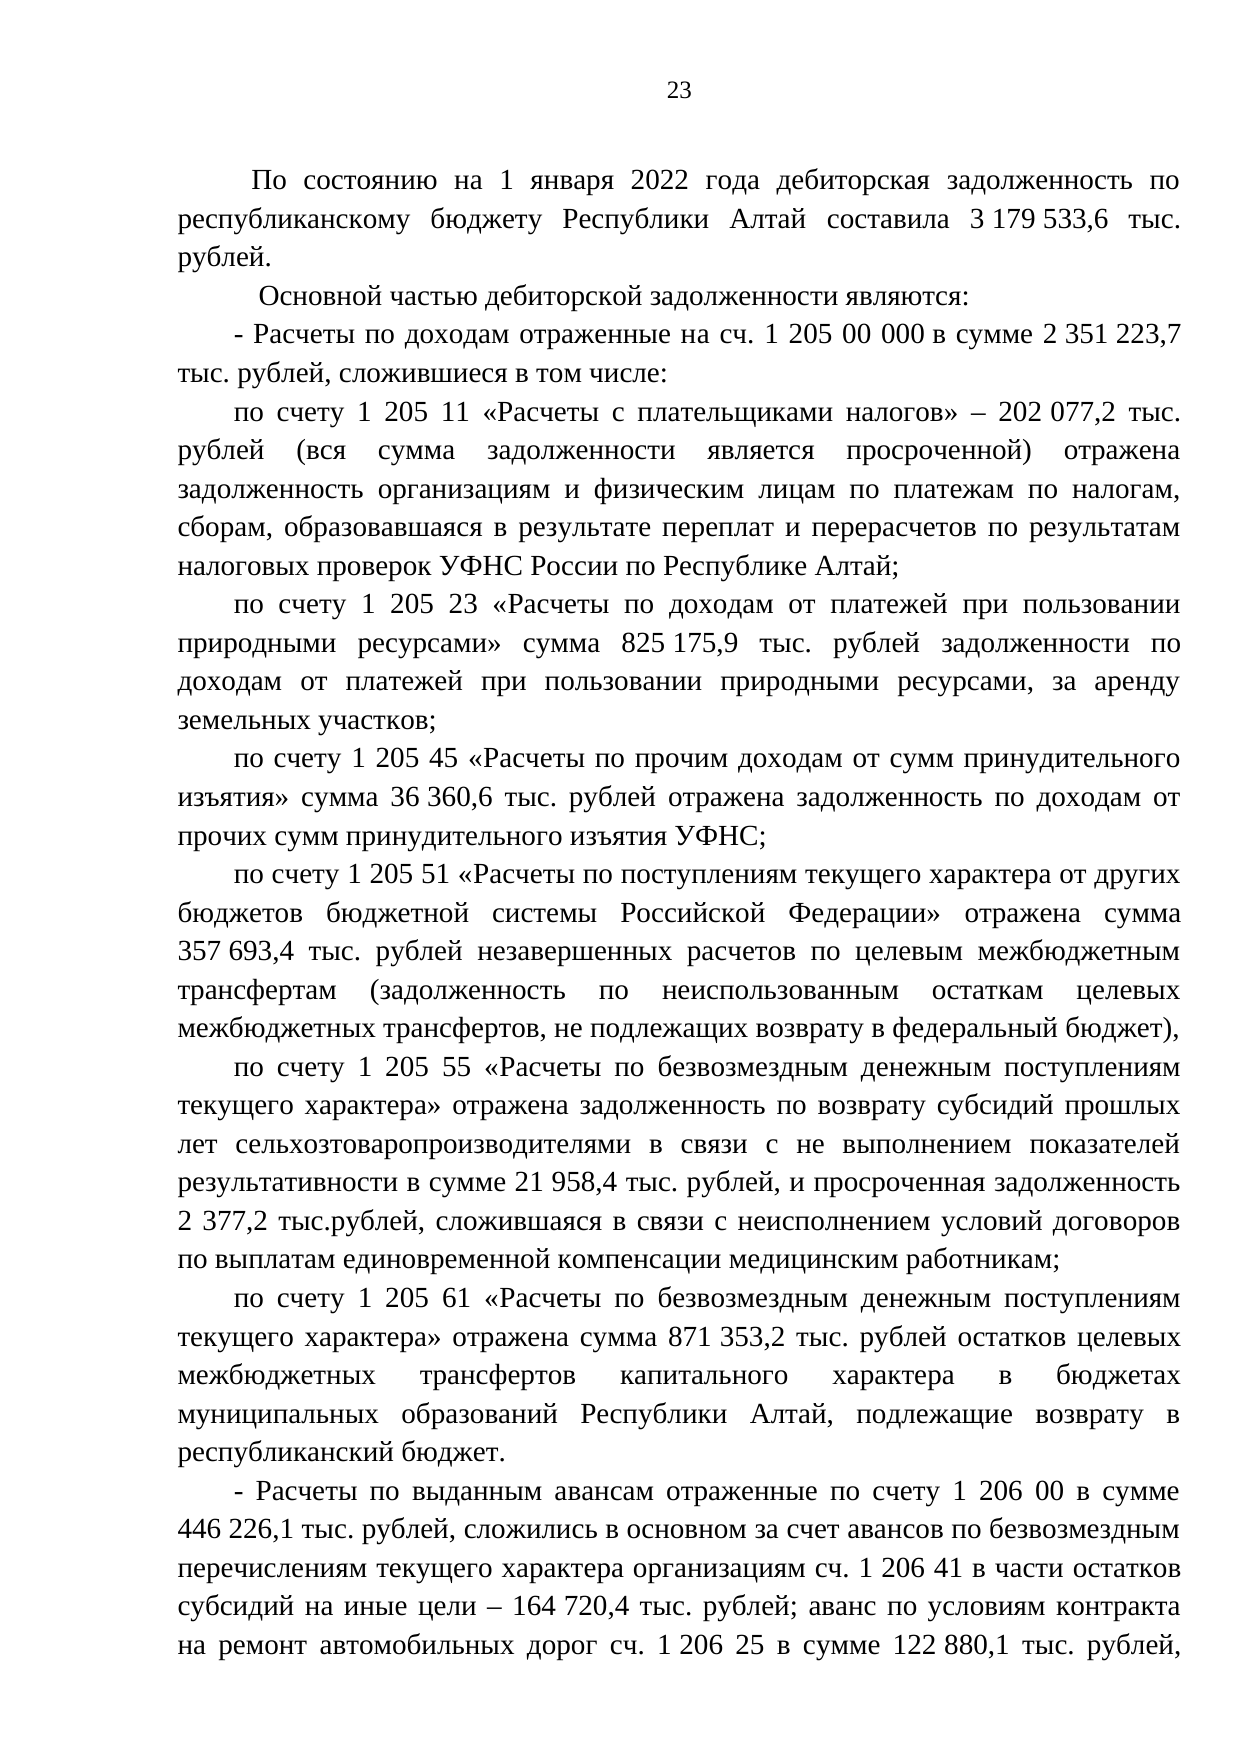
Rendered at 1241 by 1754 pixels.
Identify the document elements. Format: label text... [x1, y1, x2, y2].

text По состоянию на 1 января 2022 года дебиторская задолженность по республиканскому бюджету Республики Алтай составила 3 179 533,6 тыс. рублей. [177, 162, 1181, 273]
text Основной частью дебиторской задолженности являются: [177, 278, 1181, 312]
text - Расчеты по доходам отраженные на сч. 1 205 00 000 в сумме 2 351 223,7 тыс. рублей, сложившиеся в том числе: [177, 317, 1181, 389]
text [177, 1473, 1181, 1661]
text по счету 1 205 45 «Расчеты по прочим доходам от сумм принудительного изъятия» сумма 36 360,6 тыс. рублей отражена задолженность по доходам от прочих сумм принудительного изъятия УФНС; [177, 741, 1181, 851]
text по счету 1 205 55 «Расчеты по безвозмездным денежным поступлениям текущего характера» отражена задолженность по возврату субсидий прошлых лет сельхозтоваропроизводителями в связи с не выполнением показателей результативности в сумме 21 958,4 тыс. рублей, и просроченная задолженность 2 377,2 тыс.рублей, сложившаяся в связи с неисполнением условий договоров по выплатам единовременной компенсации медицинским работникам; [177, 1049, 1181, 1275]
text по счету 1 205 23 «Расчеты по доходам от платежей при пользовании природными ресурсами» сумма 825 175,9 тыс. рублей задолженности по доходам от платежей при пользовании природными ресурсами, за аренду земельных участков; [177, 586, 1181, 736]
text по счету 1 205 11 «Расчеты с плательщиками налогов» – 202 077,2 тыс. рублей (вся сумма задолженности является просроченной) отражена задолженность организациям и физическим лицам по платежам по налогам, сборам, образовавшаяся в результате переплат и перерасчетов по результатам налоговых проверок УФНС России по Республике Алтай; [177, 394, 1181, 581]
text по счету 1 205 61 «Расчеты по безвозмездным денежным поступлениям текущего характера» отражена сумма 871 353,2 тыс. рублей остатков целевых межбюджетных трансфертов капитального характера в бюджетах муниципальных образований Республики Алтай, подлежащие возврату в республиканский бюджет. [177, 1280, 1181, 1468]
text по счету 1 205 51 «Расчеты по поступлениям текущего характера от других бюджетов бюджетной системы Российской Федерации» отражена сумма 357 693,4 тыс. рублей незавершенных расчетов по целевым межбюджетным трансфертам (задолженность по неиспользованным остаткам целевых межбюджетных трансфертов, не подлежащих возврату в федеральный бюджет), [177, 856, 1181, 1044]
